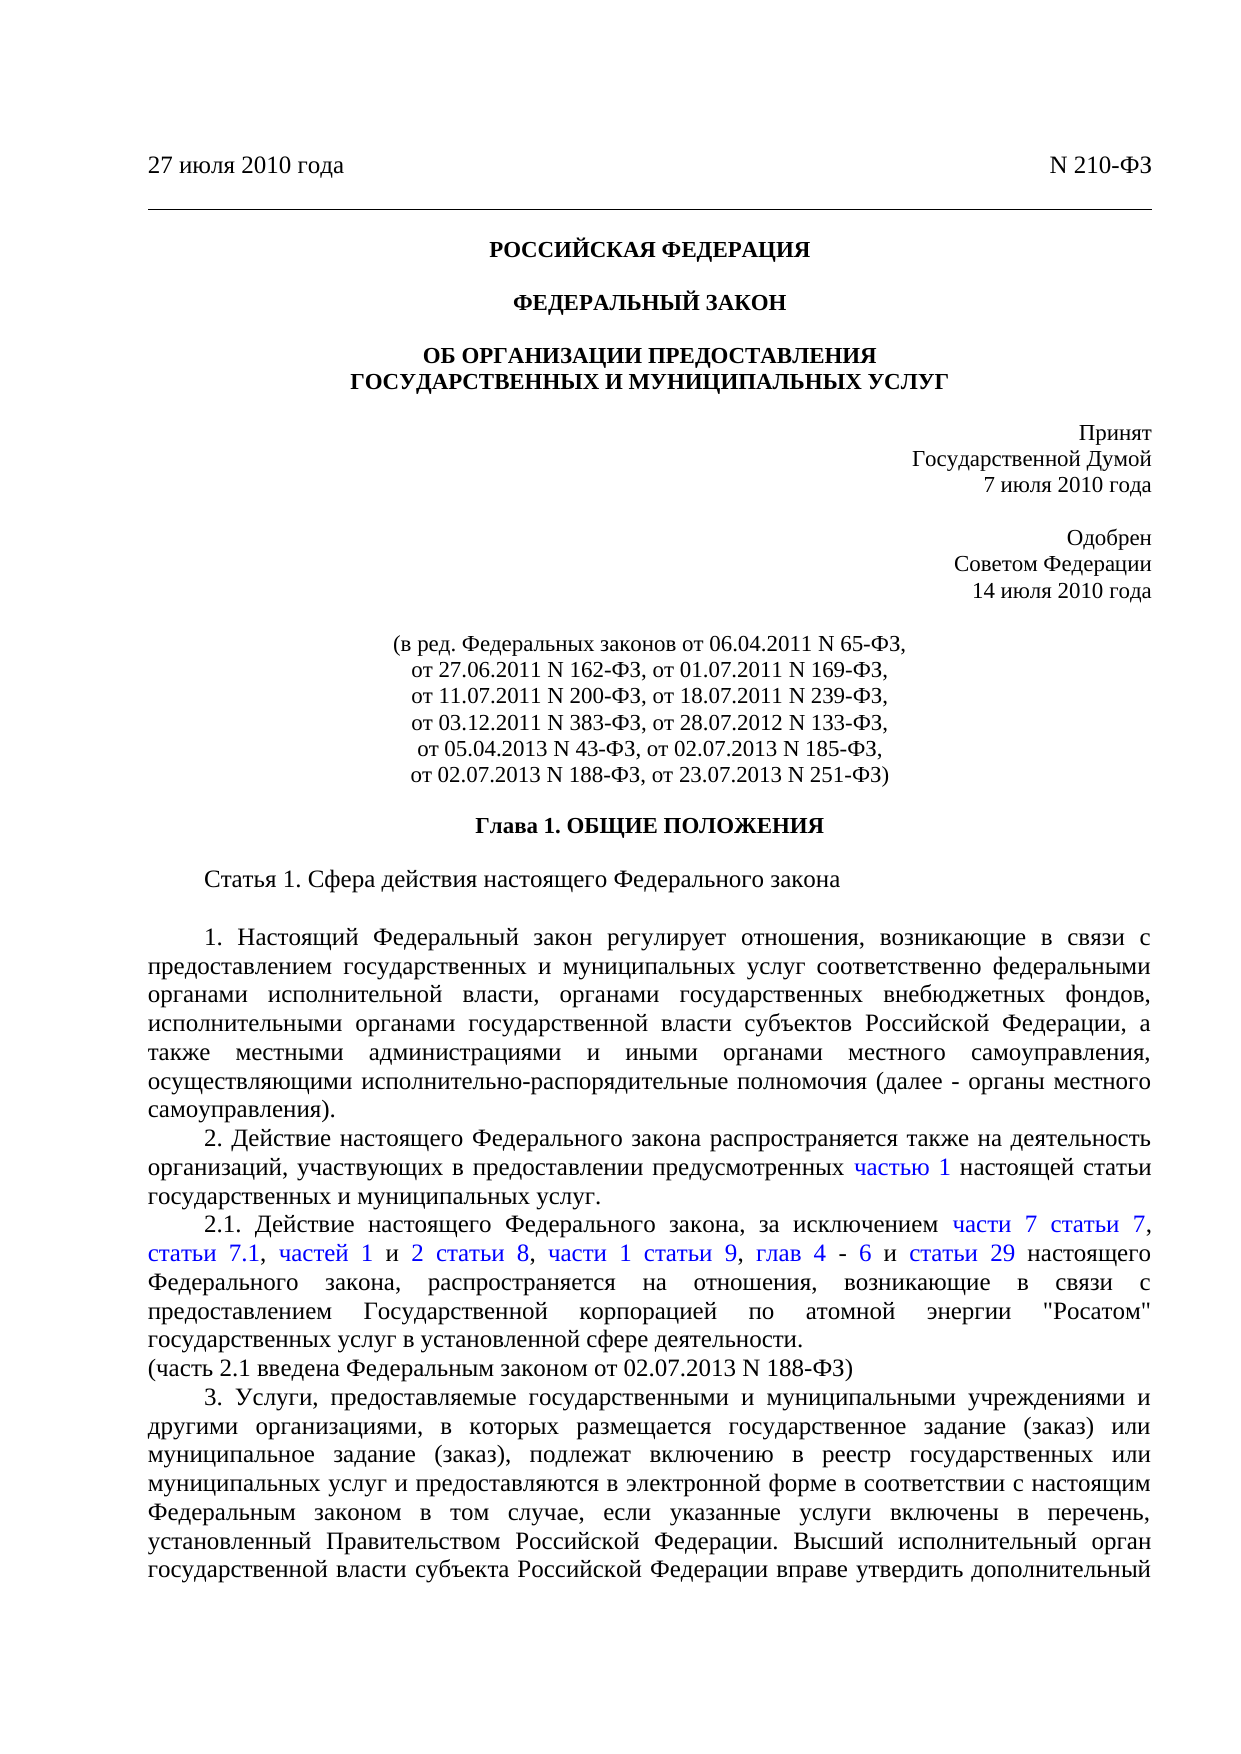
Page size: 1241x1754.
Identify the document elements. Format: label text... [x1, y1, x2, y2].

text 2. Действие настоящего Федерального закона распространяется также на деятельность организаций, участвующих в предоставлении предусмотренных частью 1 настоящей статьи государственных и муниципальных услуг. [148, 1123, 1152, 1209]
text 1. Настоящий Федеральный закон регулирует отношения, возникающие в связи с предоставлением государственных и муниципальных услуг соответственно федеральными органами исполнительной власти, органами государственных внебюджетных фондов, исполнительными органами государственной власти субъектов Российской Федерации, а также местными администрациями и иными органами местного самоуправления, осуществляющими исполнительно-распорядительные полномочия (далее - органы местного самоуправления). [148, 922, 1152, 1123]
text от 02.07.2013 N 188-ФЗ, от 23.07.2013 N 251-ФЗ) [148, 761, 1152, 788]
text 7 июля 2010 года [148, 471, 1152, 498]
text от 27.06.2011 N 162-ФЗ, от 01.07.2011 N 169-ФЗ, [148, 656, 1152, 682]
text 14 июля 2010 года [148, 577, 1152, 603]
text ФЕДЕРАЛЬНЫЙ ЗАКОН [148, 289, 1152, 316]
text (часть 2.1 введена Федеральным законом от 02.07.2013 N 188-ФЗ) [148, 1353, 1152, 1382]
text Глава 1. ОБЩИЕ ПОЛОЖЕНИЯ [148, 812, 1152, 838]
text от 11.07.2011 N 200-ФЗ, от 18.07.2011 N 239-ФЗ, [148, 682, 1152, 709]
text Советом Федерации [148, 551, 1152, 577]
text 2.1. Действие настоящего Федерального закона, за исключением части 7 статьи 7, статьи 7.1, частей 1 и 2 статьи 8, части 1 статьи 9, глав 4 - 6 и статьи 29 настоящего Федерального закона, распространяется на отношения, возникающие в связи с предоставлением Государственной корпорацией по атомной энергии "Росатом" государственных услуг в установленной сфере деятельности. [148, 1209, 1152, 1353]
text от 03.12.2011 N 383-ФЗ, от 28.07.2012 N 133-ФЗ, [148, 709, 1152, 735]
text Государственной Думой [148, 445, 1152, 471]
text 27 июля 2010 года N 210-ФЗ [148, 150, 1152, 203]
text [148, 1382, 1152, 1583]
text от 05.04.2013 N 43-ФЗ, от 02.07.2013 N 185-ФЗ, [148, 735, 1152, 761]
text Статья 1. Сфера действия настоящего Федерального закона [148, 864, 1152, 893]
text ОБ ОРГАНИЗАЦИИ ПРЕДОСТАВЛЕНИЯ [148, 342, 1152, 368]
text Принят [148, 419, 1152, 445]
text Одобрен [148, 524, 1152, 551]
text ГОСУДАРСТВЕННЫХ И МУНИЦИПАЛЬНЫХ УСЛУГ [148, 368, 1152, 395]
text (в ред. Федеральных законов от 06.04.2011 N 65-ФЗ, [148, 629, 1152, 656]
text РОССИЙСКАЯ ФЕДЕРАЦИЯ [148, 237, 1152, 263]
